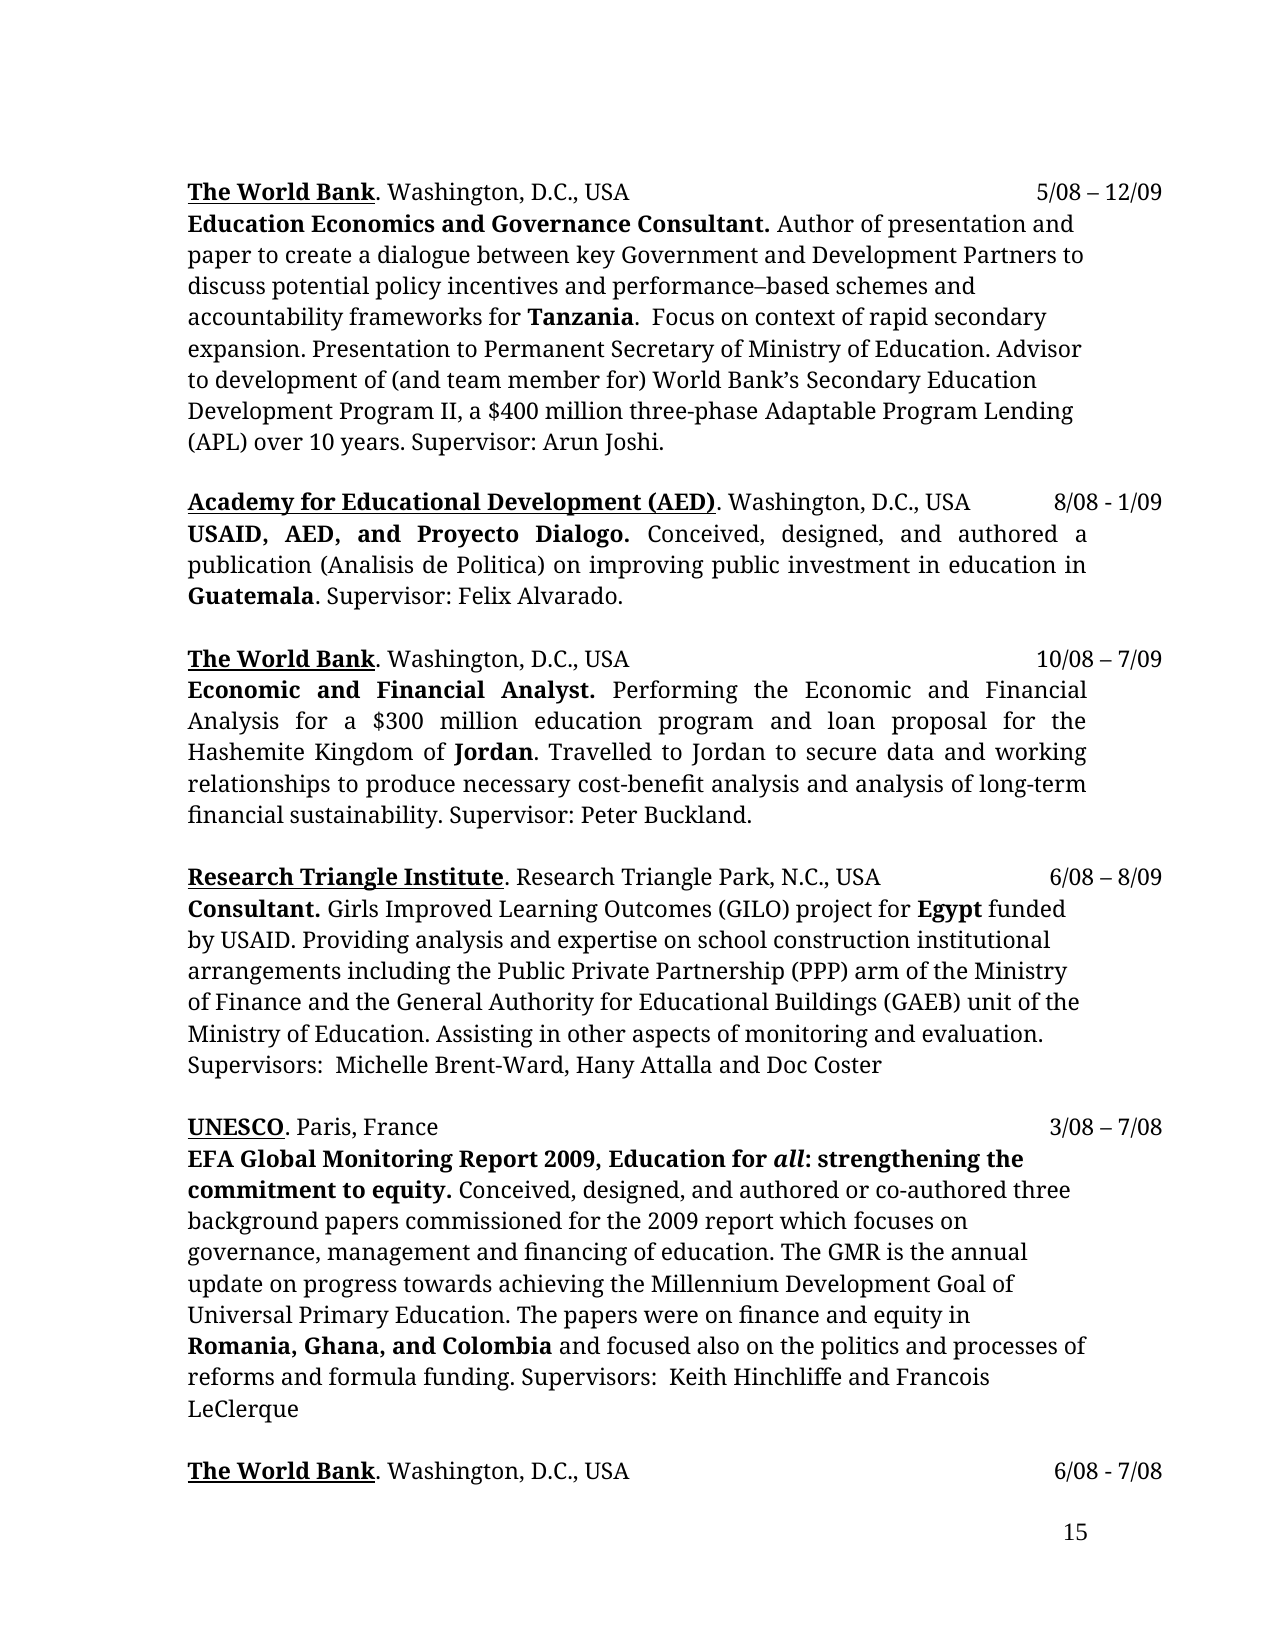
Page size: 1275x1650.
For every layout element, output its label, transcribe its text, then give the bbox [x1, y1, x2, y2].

text USAID, AED, and Proyecto Dialogo. Conceived, designed, and authored a publication (Analisis de Politica) on improving public investment in education in Guatemala. Supervisor: Felix Alvarado. [187, 518, 1087, 611]
text Consultant. Girls Improved Learning Outcomes (GILO) project for Egypt funded by USAID. Providing analysis and expertise on school construction institutional arrangements including the Public Private Partnership (PPP) arm of the Ministry of Finance and the General Authority for Educational Buildings (GAEB) unit of the Ministry of Education. Assisting in other aspects of monitoring and evaluation. Supervisors: Michelle Brent-Ward, Hany Attalla and Doc Coster [187, 893, 1087, 1080]
text Research Triangle Institute. Research Triangle Park, N.C., USA 6/08 – 8/09 [187, 861, 1087, 893]
text Academy for Educational Development (AED). Washington, D.C., USA 8/08 - 1/09 [187, 486, 1087, 518]
text Economic and Financial Analyst. Performing the Economic and Financial Analysis for a $300 million education program and loan proposal for the Hashemite Kingdom of Jordan. Travelled to Jordan to secure data and working relationships to produce necessary cost-benefit analysis and analysis of long-term financial sustainability. Supervisor: Peter Buckland. [187, 674, 1087, 830]
text The World Bank. Washington, D.C., USA 6/08 - 7/08 [187, 1455, 1087, 1486]
text Education Economics and Governance Consultant. Author of presentation and paper to create a dialogue between key Government and Development Partners to discuss potential policy incentives and performance–based schemes and accountability frameworks for Tanzania. Focus on context of rapid secondary expansion. Presentation to Permanent Secretary of Ministry of Education. Advisor to development of (and team member for) World Bank’s Secondary Education Development Program II, a $400 million three-phase Adaptable Program Lending (APL) over 10 years. Supervisor: Arun Joshi. [187, 208, 1087, 458]
text EFA Global Monitoring Report 2009, Education for all: strengthening the commitment to equity. Conceived, designed, and authored or co-authored three background papers commissioned for the 2009 report which focuses on governance, management and financing of education. The GMR is the annual update on progress towards achieving the Millennium Development Goal of Universal Primary Education. The papers were on finance and equity in Romania, Ghana, and Colombia and focused also on the politics and processes of reforms and formula funding. Supervisors: Keith Hinchliffe and Francois LeClerque [187, 1143, 1087, 1424]
text The World Bank. Washington, D.C., USA 5/08 – 12/09 [187, 176, 1087, 208]
text UNESCO. Paris, France 3/08 – 7/08 [187, 1111, 1087, 1143]
text The World Bank. Washington, D.C., USA 10/08 – 7/09 [187, 643, 1087, 674]
